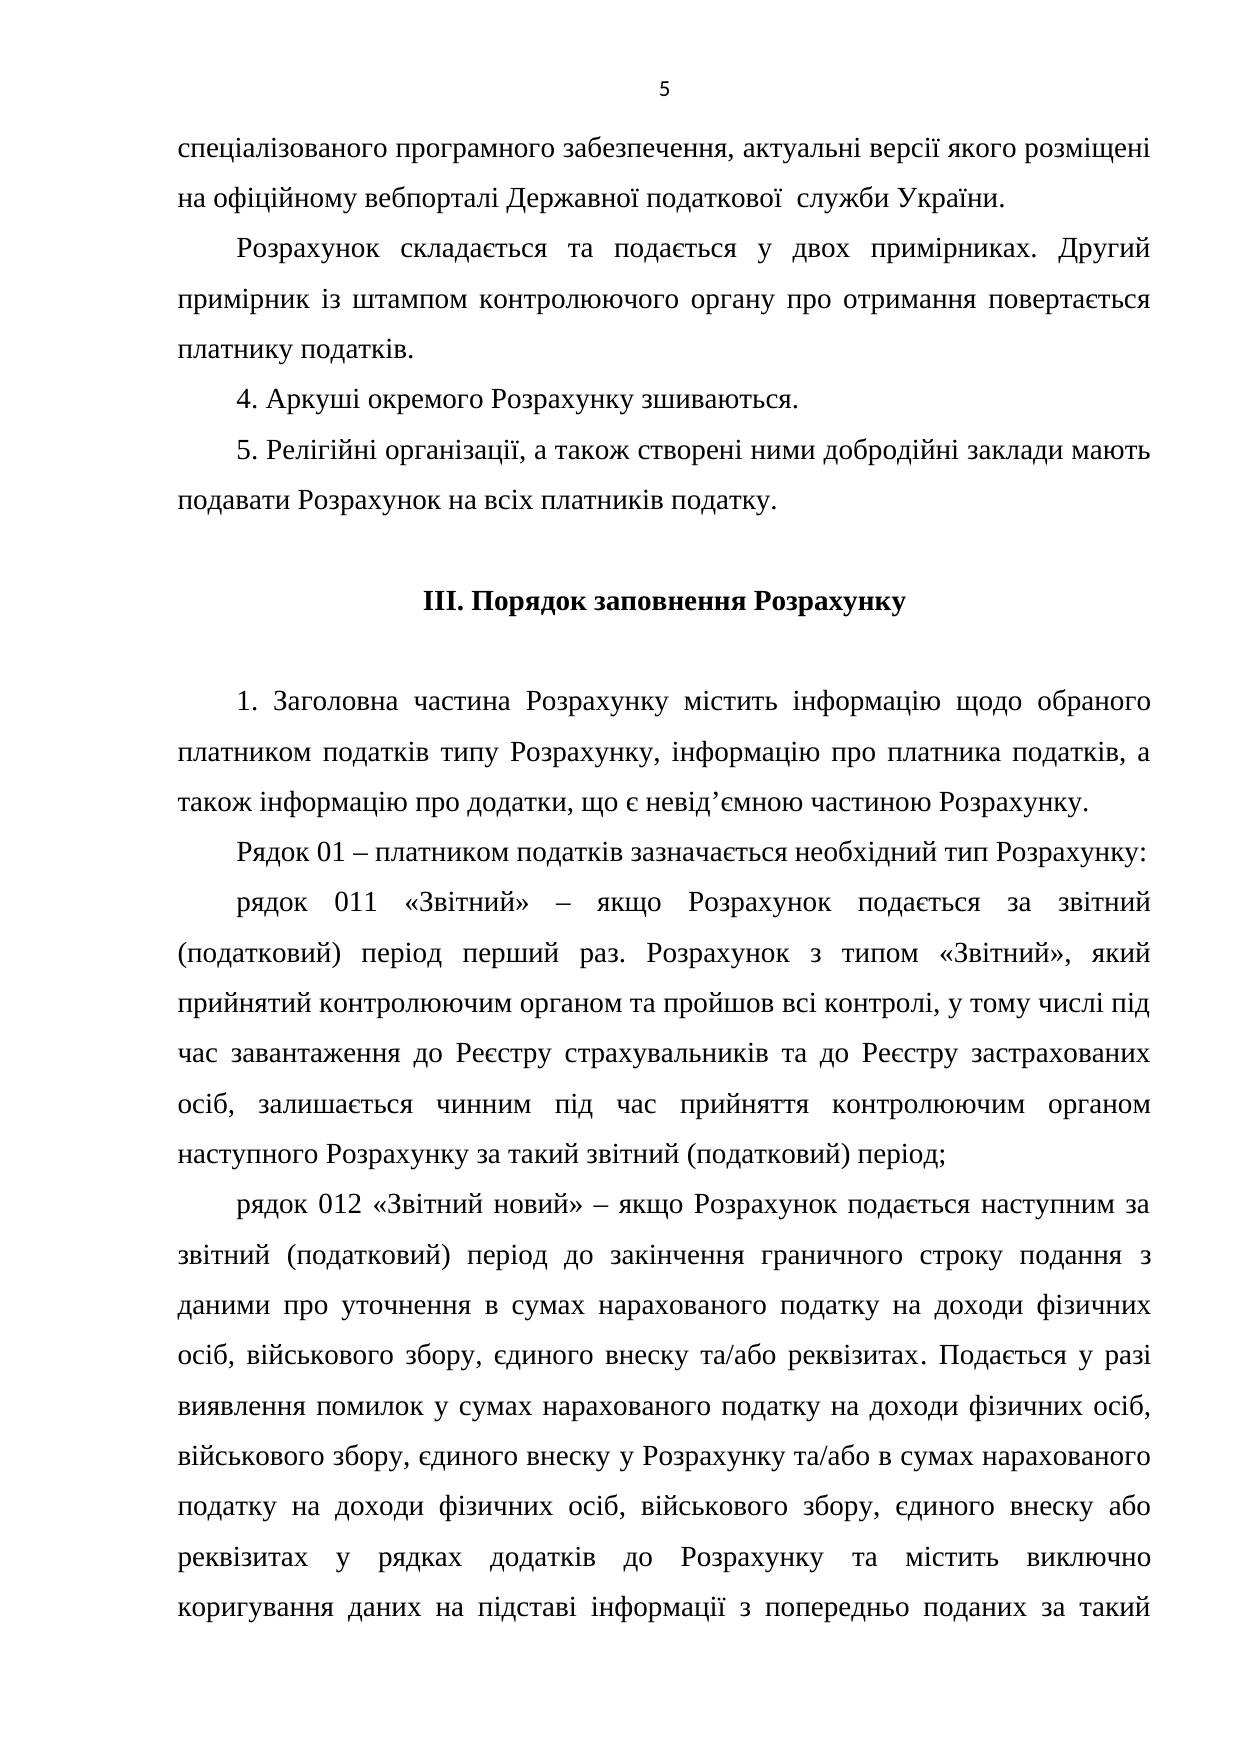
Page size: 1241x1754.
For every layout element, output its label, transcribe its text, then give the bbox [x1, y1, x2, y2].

text 1. Заголовна частина Розрахунку містить інформацію щодо обраного платником податків типу Розрахунку, інформацію про платника податків, а також інформацію про додатки, що є невід’ємною частиною Розрахунку. [177, 683, 1152, 817]
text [177, 1186, 1152, 1622]
text Рядок 01 – платником податків зазначається необхідний тип Розрахунку: [177, 834, 1152, 868]
text 4. Аркуші окремого Розрахунку зшиваються. [177, 381, 1152, 415]
text рядок 011 «Звітний» – якщо Розрахунок подається за звітний (податковий) період перший раз. Розрахунок з типом «Звітний», який прийнятий контролюючим органом та пройшов всі контролі, у тому числі під час завантаження до Реєстру страхувальників та до Реєстру застрахованих осіб, залишається чинним під час прийняття контролюючим органом наступного Розрахунку за такий звітний (податковий) період; [177, 884, 1152, 1170]
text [177, 130, 1152, 214]
text ІІІ. Порядок заповнення Розрахунку [177, 583, 1152, 616]
text 5. Релігійні організації, а також створені ними добродійні заклади мають подавати Розрахунок на всіх платників податку. [177, 432, 1152, 516]
text Розрахунок складається та подається у двох примірниках. Другий примірник із штампом контролюючого органу про отримання повертається платнику податків. [177, 231, 1152, 365]
